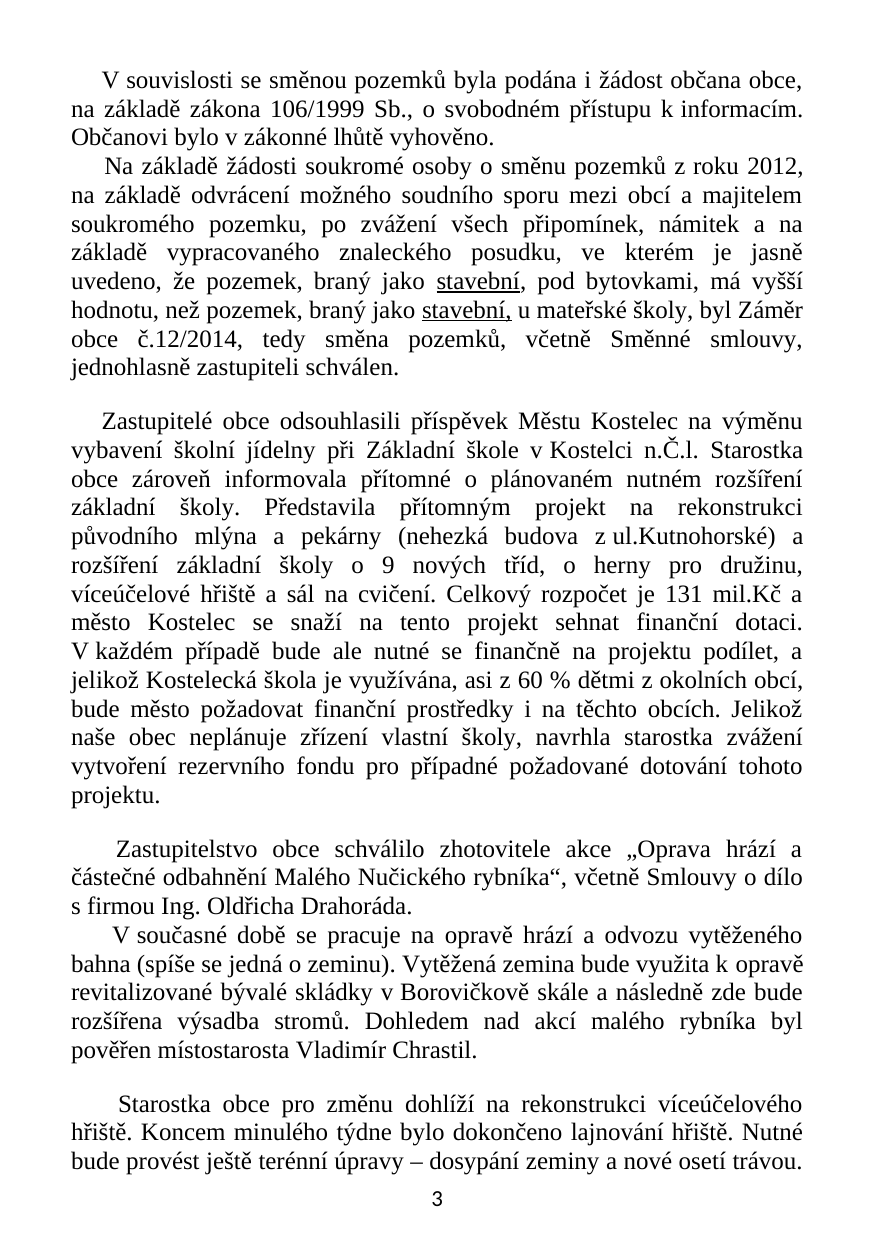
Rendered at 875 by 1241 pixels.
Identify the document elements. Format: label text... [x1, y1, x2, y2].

text Zastupitelé obce odsouhlasili příspěvek Městu Kostelec na výměnu vybavení školní jídelny při Základní škole v Kostelci n.Č.l. Starostka obce zároveň informovala přítomné o plánovaném nutném rozšíření základní školy. Představila přítomným projekt na rekonstrukci původního mlýna a pekárny (nehezká budova z ul.Kutnohorské) a rozšíření základní školy o 9 nových tříd, o herny pro družinu, víceúčelové hřiště a sál na cvičení. Celkový rozpočet je 131 mil.Kč a město Kostelec se snaží na tento projekt sehnat finanční dotaci. V každém případě bude ale nutné se finančně na projektu podílet, a jelikož Kostelecká škola je využívána, asi z 60 % dětmi z okolních obcí, bude město požadovat finanční prostředky i na těchto obcích. Jelikož naše obec neplánuje zřízení vlastní školy, navrhla starostka zvážení vytvoření rezervního fondu pro případné požadované dotování tohoto projektu. [71, 406, 803, 809]
text Na základě žádosti soukromé osoby o směnu pozemků z roku 2012, na základě odvrácení možného soudního sporu mezi obcí a majitelem soukromého pozemku, po zvážení všech připomínek, námitek a na základě vypracovaného znaleckého posudku, ve kterém je jasně uvedeno, že pozemek, braný jako stavební, pod bytovkami, má vyšší hodnotu, než pozemek, braný jako stavební, u mateřské školy, byl Záměr obce č.12/2014, tedy směna pozemků, včetně Směnné smlouvy, jednohlasně zastupiteli schválen. [71, 151, 803, 381]
text V souvislosti se směnou pozemků byla podána i žádost občana obce, na základě zákona 106/1999 Sb., o svobodném přístupu k informacím. Občanovi bylo v zákonné lhůtě vyhověno. [71, 65, 803, 151]
text Zastupitelstvo obce schválilo zhotovitele akce „Oprava hrází a částečné odbahnění Malého Nučického rybníka“, včetně Smlouvy o dílo s firmou Ing. Oldřicha Drahoráda. [71, 834, 803, 920]
text V současné době se pracuje na opravě hrází a odvozu vytěženého bahna (spíše se jedná o zeminu). Vytěžená zemina bude využita k opravě revitalizované bývalé skládky v Borovičkově skále a následně zde bude rozšířena výsadba stromů. Dohledem nad akcí malého rybníka byl pověřen místostarosta Vladimír Chrastil. [71, 920, 803, 1064]
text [71, 1089, 803, 1175]
